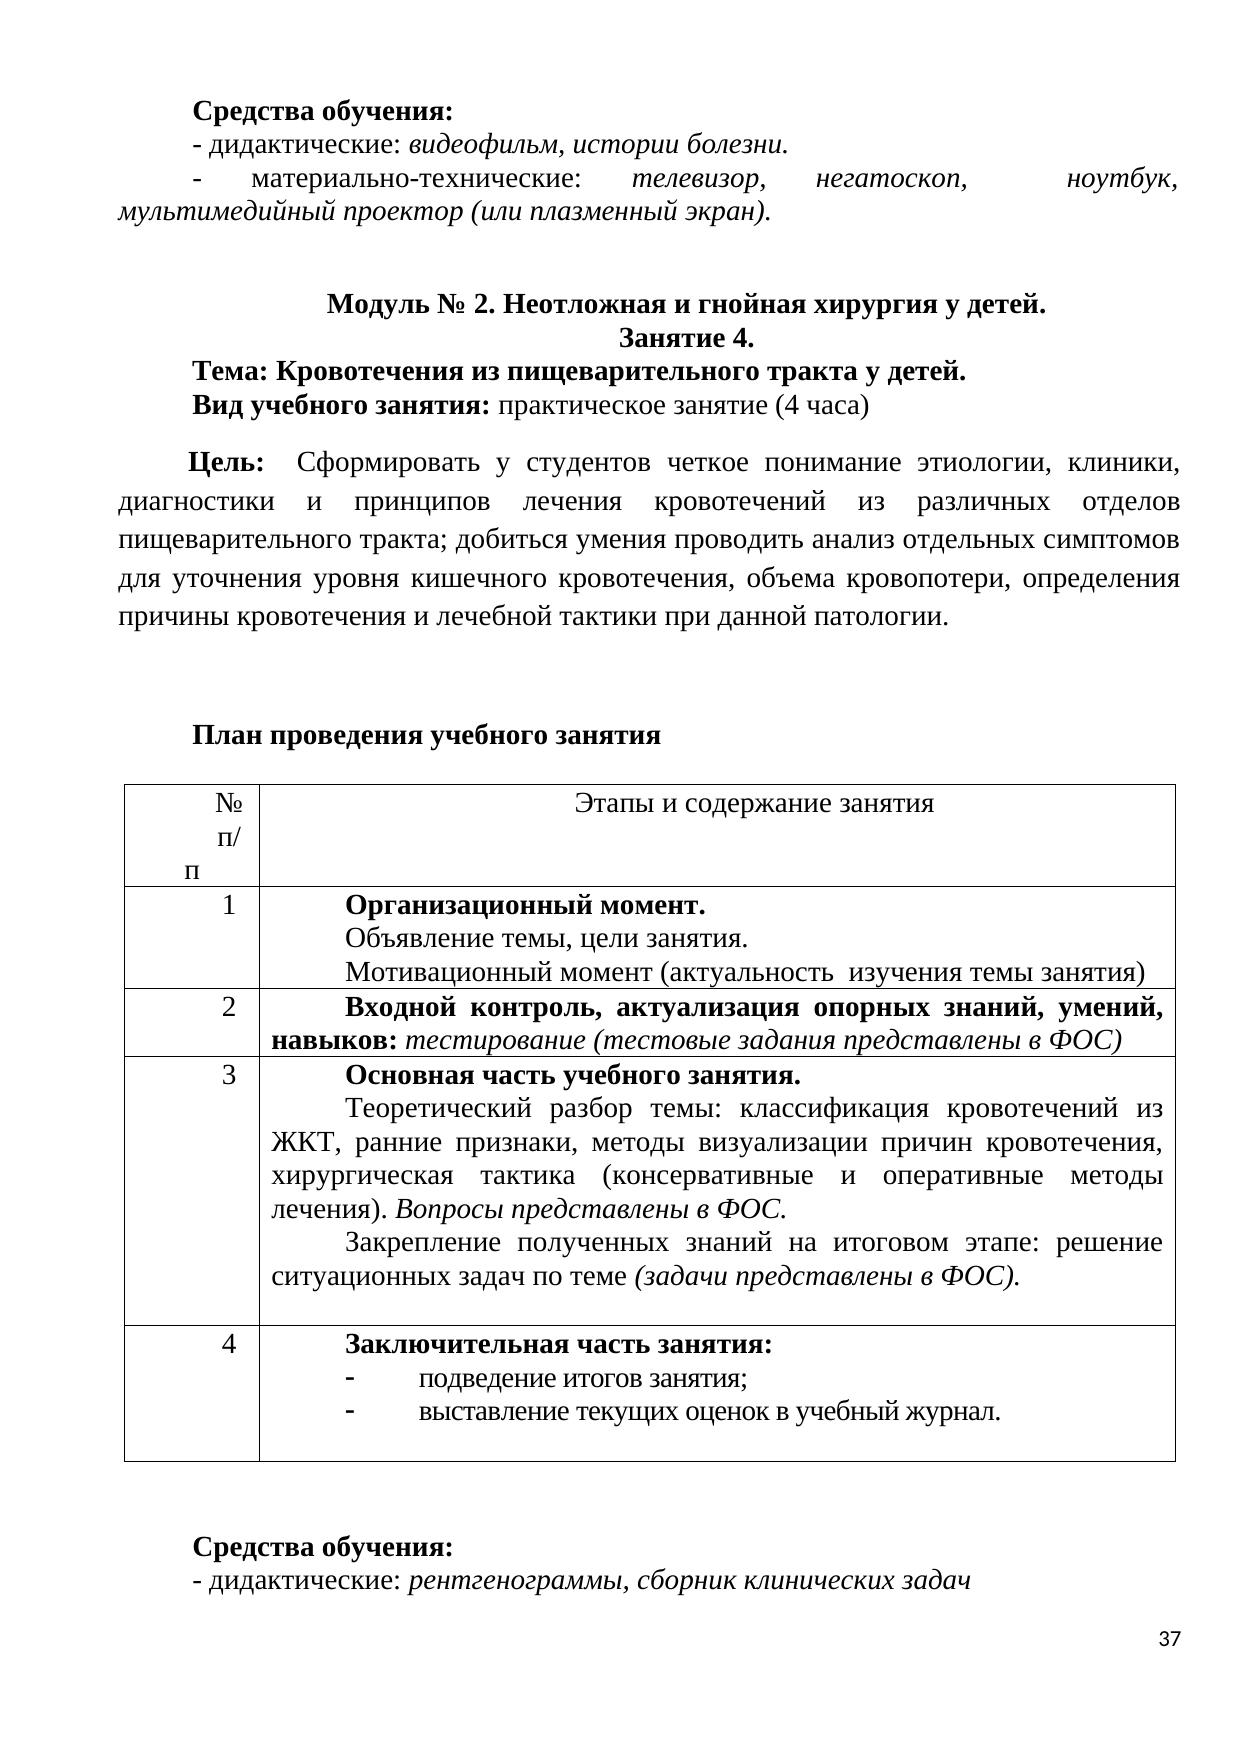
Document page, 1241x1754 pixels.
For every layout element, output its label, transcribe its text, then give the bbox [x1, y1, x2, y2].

table_cell 4 [125, 1326, 259, 1461]
text - дидактические: видеофильм, истории болезни. [118, 126, 1181, 160]
text Модуль № 2. Неотложная и гнойная хирургия у детей. [118, 286, 1181, 320]
text Вид учебного занятия: практическое занятие (4 часа) [118, 387, 1181, 420]
table_header Этапы и содержание занятия [260, 785, 1175, 886]
text Занятие 4. [118, 320, 1181, 353]
text - материально-технические: телевизор, негатоскоп, ноутбук, мультимедийный проектор (или плазменный экран). [118, 160, 1181, 227]
text Средства обучения: [118, 1529, 1181, 1562]
text План проведения учебного занятия [118, 717, 1181, 751]
table_cell Основная часть учебного занятия. Теоретический разбор темы: классификация кровотечений из ЖКТ, ранние признаки, методы визуализации причин кровотечения, хирургическая тактика (консервативные и оперативные методы лечения). Вопросы представлены в ФОС. Закрепление полученных знаний на итоговом этапе: решение ситуационных задач по теме (задачи представлены в ФОС). [260, 1057, 1175, 1325]
table_header № п/п [125, 785, 259, 886]
table_cell 3 [125, 1057, 259, 1325]
table_cell Организационный момент. Объявление темы, цели занятия. Мотивационный момент (актуальность изучения темы занятия) [260, 887, 1175, 988]
text Тема: Кровотечения из пищеварительного тракта у детей. [192, 353, 1181, 387]
text - дидактические: рентгенограммы, сборник клинических задач [118, 1562, 1181, 1596]
text Цель: Сформировать у студентов четкое понимание этиологии, клиники, диагностики и принципов лечения кровотечений из различных отделов пищеварительного тракта; добиться умения проводить анализ отдельных симптомов для уточнения уровня кишечного кровотечения, объема кровопотери, определения причины кровотечения и лечебной тактики при данной патологии. [118, 444, 1181, 632]
table_cell Заключительная часть занятия: подведение итогов занятия; выставление текущих оценок в учебный журнал. [260, 1326, 1175, 1461]
table_cell 1 [125, 887, 259, 988]
table_cell Входной контроль, актуализация опорных знаний, умений, навыков: тестирование (тестовые задания представлены в ФОС) [260, 989, 1175, 1056]
table_cell 2 [125, 989, 259, 1056]
text Средства обучения: [118, 93, 1181, 126]
